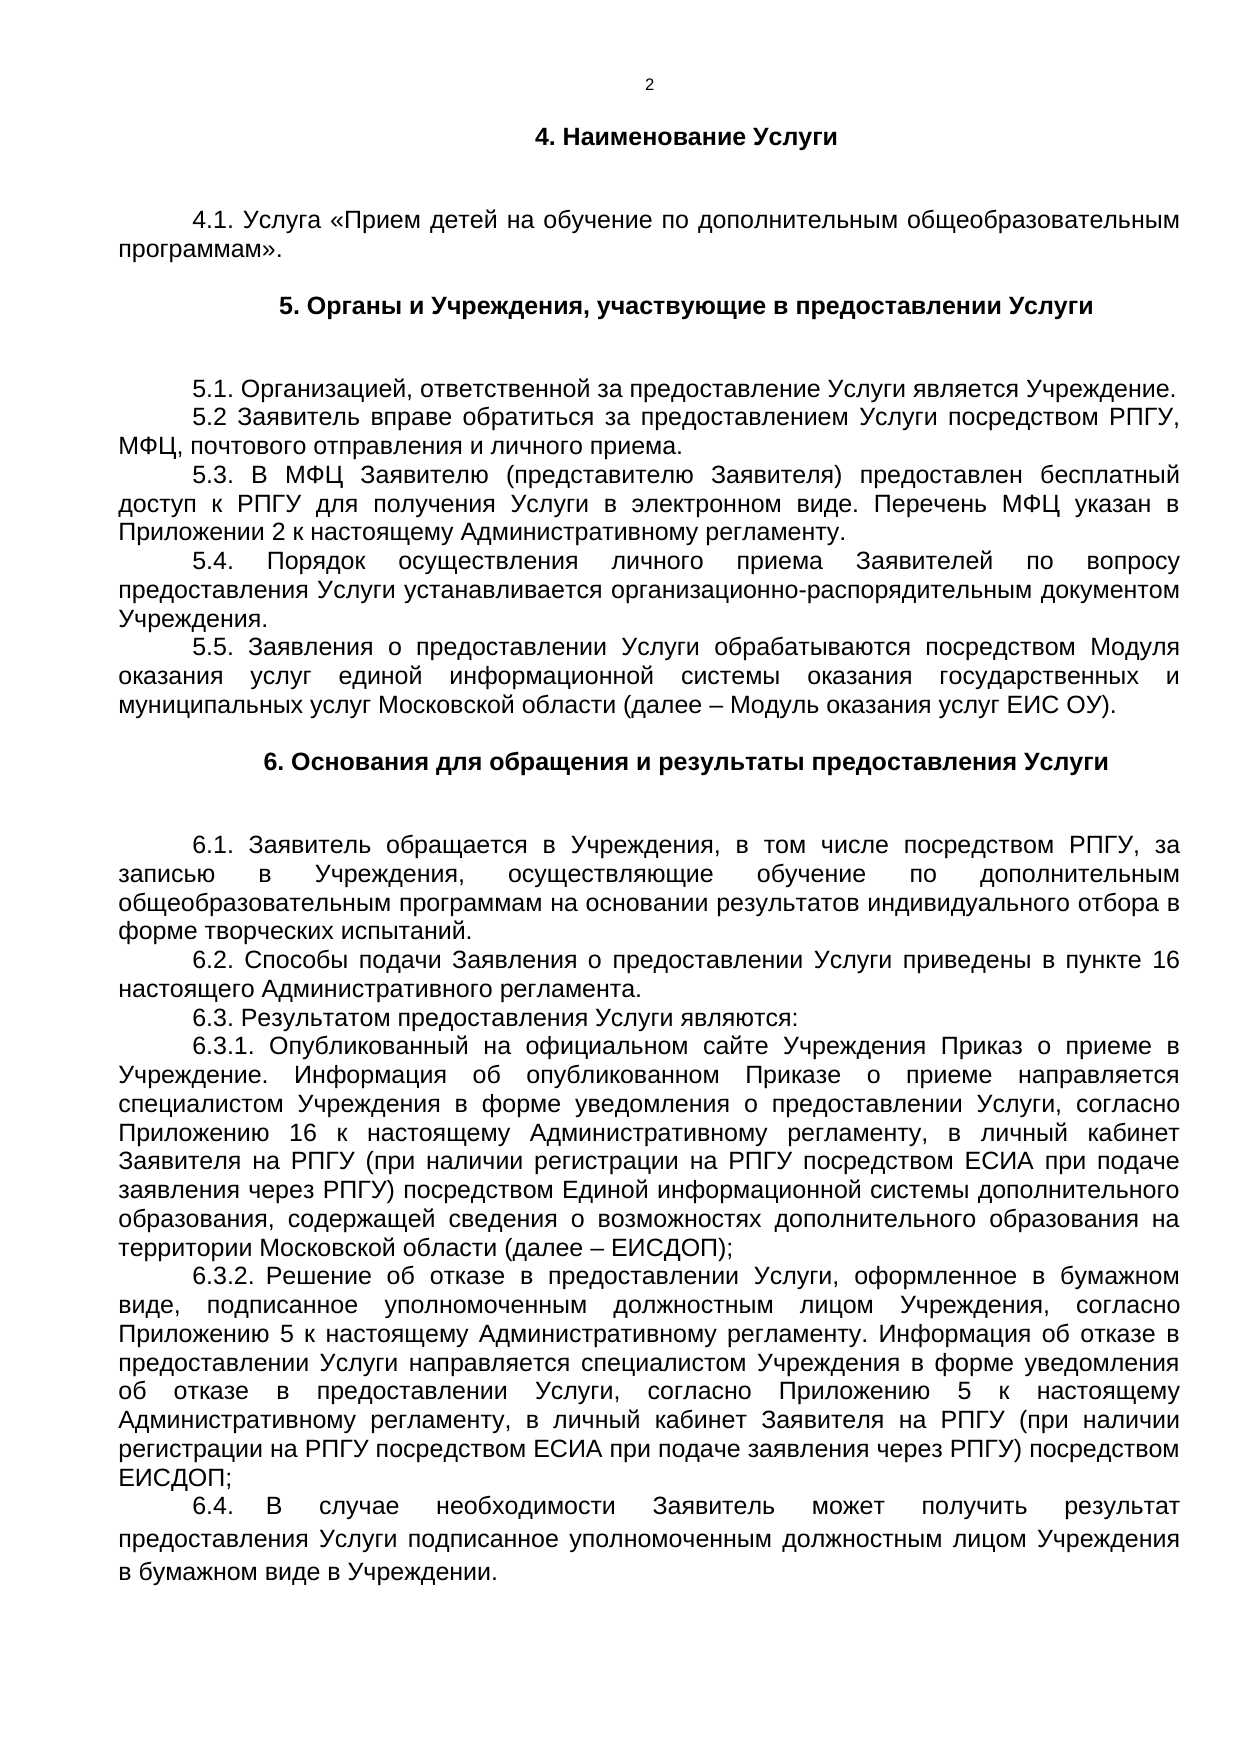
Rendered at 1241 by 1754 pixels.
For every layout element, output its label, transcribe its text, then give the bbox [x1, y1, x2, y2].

list В случае необходимости Заявитель может получить результат предоставления Услуги подписанное уполномоченным должностным лицом Учреждения в бумажном виде в Учреждении. [118, 1491, 1181, 1586]
list Решение об отказе в предоставлении Услуги, оформленное в бумажном виде, подписанное уполномоченным должностным лицом Учреждения, согласно Приложению 5 к настоящему Административному регламенту. Информация об отказе в предоставлении Услуги направляется специалистом Учреждения в форме уведомления об отказе в предоставлении Услуги, согласно Приложению 5 к настоящему Административному регламенту, в личный кабинет Заявителя на РПГУ (при наличии регистрации на РПГУ посредством ЕСИА при подаче заявления через РПГУ) посредством ЕИСДОП; [118, 1261, 1181, 1491]
text 4.1. Услуга «Прием детей на обучение по дополнительным общеобразовательным программам». [118, 205, 1181, 262]
list 5.4. Порядок осуществления личного приема Заявителей по вопросу предоставления Услуги устанавливается организационно-распорядительным документом Учреждения. [118, 546, 1181, 632]
subtitle 4. Наименование Услуги [118, 122, 1181, 151]
subtitle 5. Органы и Учреждения, участвующие в предоставлении Услуги [118, 291, 1181, 320]
subtitle 6. Основания для обращения и результаты предоставления Услуги [118, 747, 1181, 776]
text 5.3. В МФЦ Заявителю (представителю Заявителя) предоставлен бесплатный доступ к РПГУ для получения Услуги в электронном виде. Перечень МФЦ указан в Приложении 2 к настоящему Административному регламенту. [118, 460, 1181, 546]
text 6.1. Заявитель обращается в Учреждения, в том числе посредством РПГУ, за записью в Учреждения, осуществляющие обучение по дополнительным общеобразовательным программам на основании результатов индивидуального отбора в форме творческих испытаний. [118, 830, 1181, 945]
text 6.3.1. Опубликованный на официальном сайте Учреждения Приказ о приеме в Учреждение. Информация об опубликованном Приказе о приеме направляется специалистом Учреждения в форме уведомления о предоставлении Услуги, согласно Приложению 16 к настоящему Административному регламенту, в личный кабинет Заявителя на РПГУ (при наличии регистрации на РПГУ посредством ЕСИА при подаче заявления через РПГУ) посредством Единой информационной системы дополнительного образования, содержащей сведения о возможностях дополнительного образования на территории Московской области (далее – ЕИСДОП); [118, 1031, 1181, 1261]
text 5.2 Заявитель вправе обратиться за предоставлением Услуги посредством РПГУ, МФЦ, почтового отправления и личного приема. [118, 402, 1181, 460]
text 6.2. Способы подачи Заявления о предоставлении Услуги приведены в пункте 16 настоящего Административного регламента. [118, 945, 1181, 1002]
text 5.1. Организацией, ответственной за предоставление Услуги является Учреждение. [118, 374, 1181, 402]
text 6.3. Результатом предоставления Услуги являются: [118, 1002, 1181, 1031]
list 5.5. Заявления о предоставлении Услуги обрабатываются посредством Модуля оказания услуг единой информационной системы оказания государственных и муниципальных услуг Московской области (далее – Модуль оказания услуг ЕИС ОУ). [118, 632, 1181, 719]
